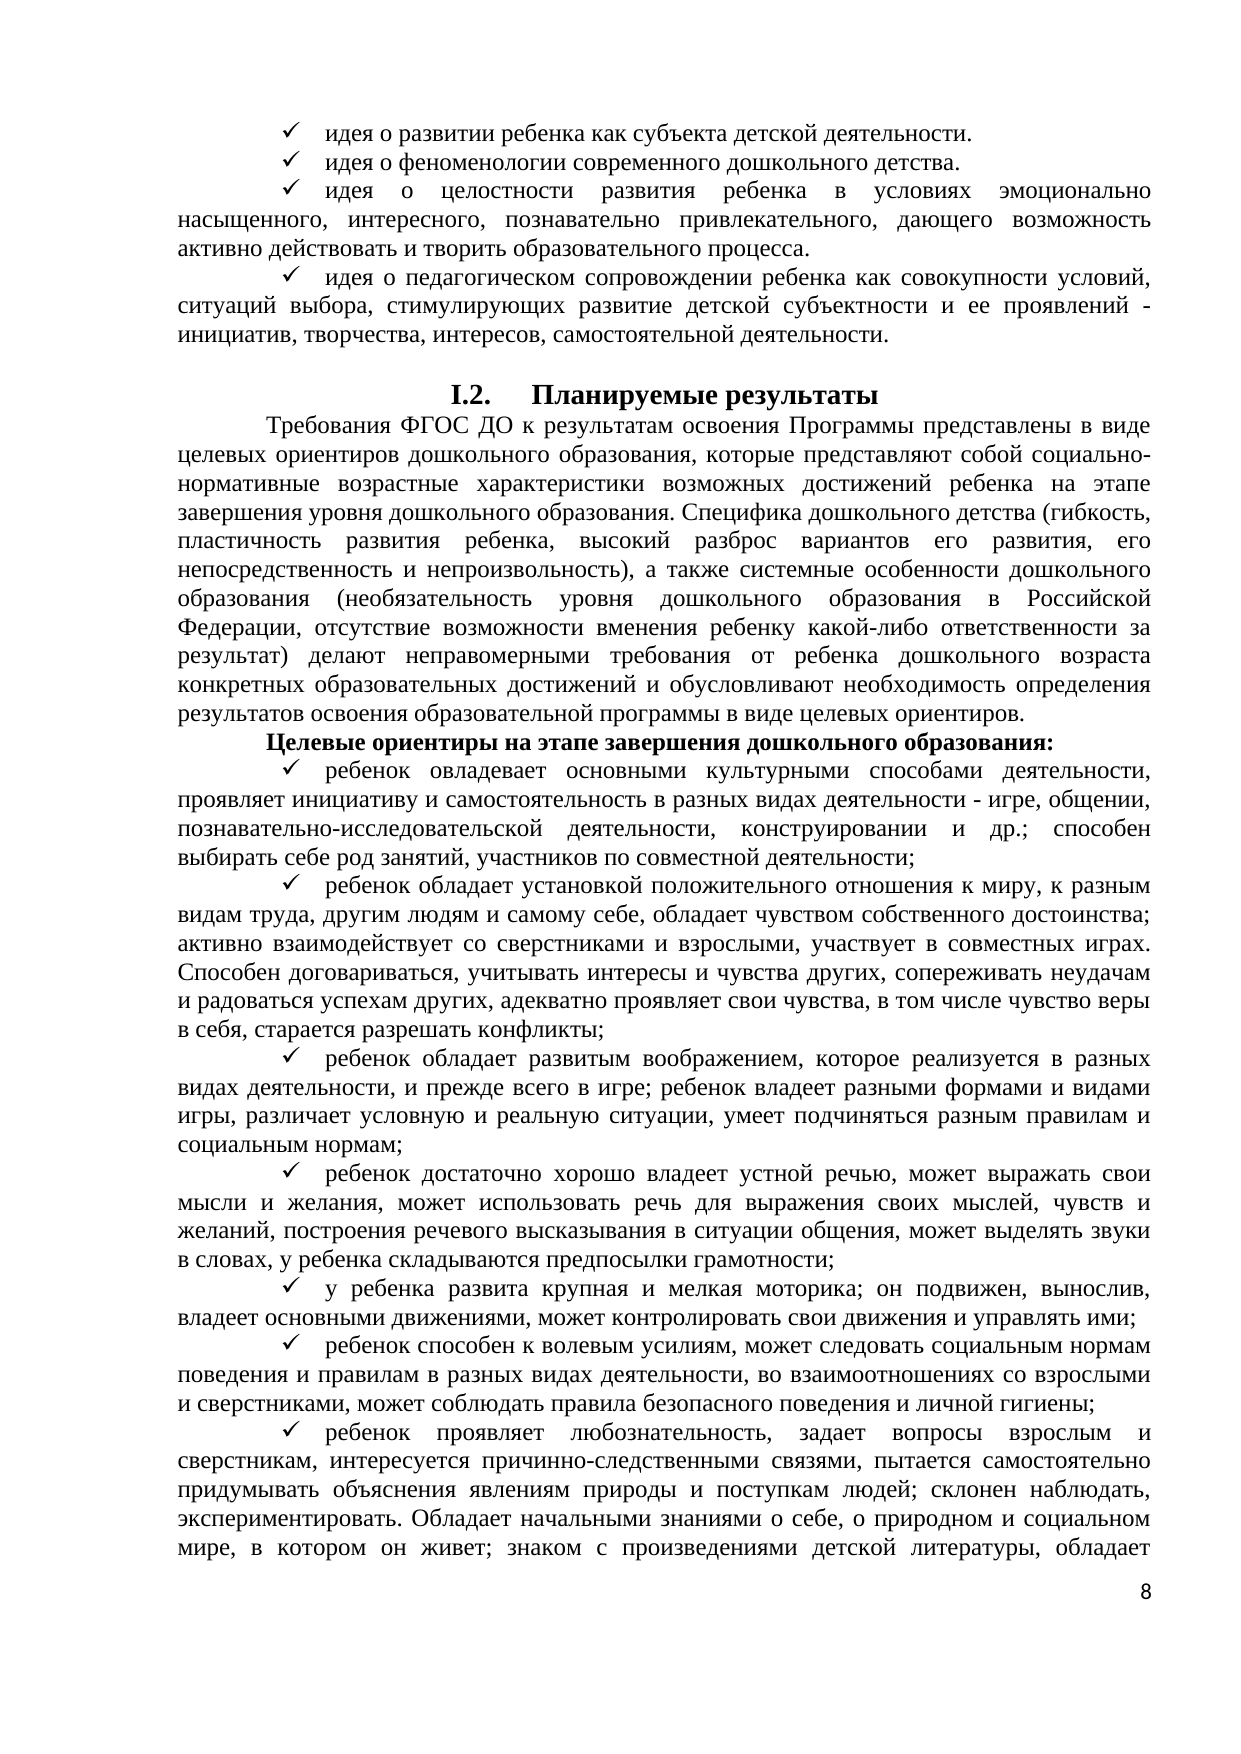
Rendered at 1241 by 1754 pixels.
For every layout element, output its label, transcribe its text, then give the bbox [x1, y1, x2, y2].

list Планируемые результаты [177, 377, 1152, 410]
list идея о целостности развития ребенка в условиях эмоционально насыщенного, интересного, познавательно привлекательного, дающего возможность активно действовать и творить образовательного процесса. [177, 176, 1152, 262]
list у ребенка развита крупная и мелкая моторика; он подвижен, вынослив, владеет основными движениями, может контролировать свои движения и управлять ими; [177, 1273, 1152, 1330]
list ребенок обладает установкой положительного отношения к миру, к разным видам труда, другим людям и самому себе, обладает чувством собственного достоинства; активно взаимодействует со сверстниками и взрослыми, участвует в совместных играх. Способен договариваться, учитывать интересы и чувства других, сопереживать неудачам и радоваться успехам других, адекватно проявляет свои чувства, в том числе чувство веры в себя, старается разрешать конфликты; [177, 870, 1152, 1043]
list ребенок достаточно хорошо владеет устной речью, может выражать свои мысли и желания, может использовать речь для выражения своих мыслей, чувств и желаний, построения речевого высказывания в ситуации общения, может выделять звуки в словах, у ребенка складываются предпосылки грамотности; [177, 1158, 1152, 1273]
text Требования ФГОС ДО к результатам освоения Программы представлены в виде целевых ориентиров дошкольного образования, которые представляют собой социально-нормативные возрастные характеристики возможных достижений ребенка на этапе завершения уровня дошкольного образования. Специфика дошкольного детства (гибкость, пластичность развития ребенка, высокий разброс вариантов его развития, его непосредственность и непроизвольность), а также системные особенности дошкольного образования (необязательность уровня дошкольного образования в Российской Федерации, отсутствие возможности вменения ребенку какой-либо ответственности за результат) делают неправомерными требования от ребенка дошкольного возраста конкретных образовательных достижений и обусловливают необходимость определения результатов освоения образовательной программы в виде целевых ориентиров. [177, 410, 1152, 727]
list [177, 1417, 1152, 1560]
list ребенок способен к волевым усилиям, может следовать социальным нормам поведения и правилам в разных видах деятельности, во взаимоотношениях со взрослыми и сверстниками, может соблюдать правила безопасного поведения и личной гигиены; [177, 1330, 1152, 1417]
list идея о феноменологии современного дошкольного детства. [177, 147, 1152, 176]
list идея о педагогическом сопровождении ребенка как совокупности условий, ситуаций выбора, стимулирующих развитие детской субъектности и ее проявлений - инициатив, творчества, интересов, самостоятельной деятельности. [177, 262, 1152, 348]
list ребенок овладевает основными культурными способами деятельности, проявляет инициативу и самостоятельность в разных видах деятельности - игре, общении, познавательно-исследовательской деятельности, конструировании и др.; способен выбирать себе род занятий, участников по совместной деятельности; [177, 755, 1152, 870]
text Целевые ориентиры на этапе завершения дошкольного образования: [177, 727, 1152, 755]
list идея о развитии ребенка как субъекта детской деятельности. [177, 118, 1152, 147]
list ребенок обладает развитым воображением, которое реализуется в разных видах деятельности, и прежде всего в игре; ребенок владеет разными формами и видами игры, различает условную и реальную ситуации, умеет подчиняться разным правилам и социальным нормам; [177, 1043, 1152, 1158]
